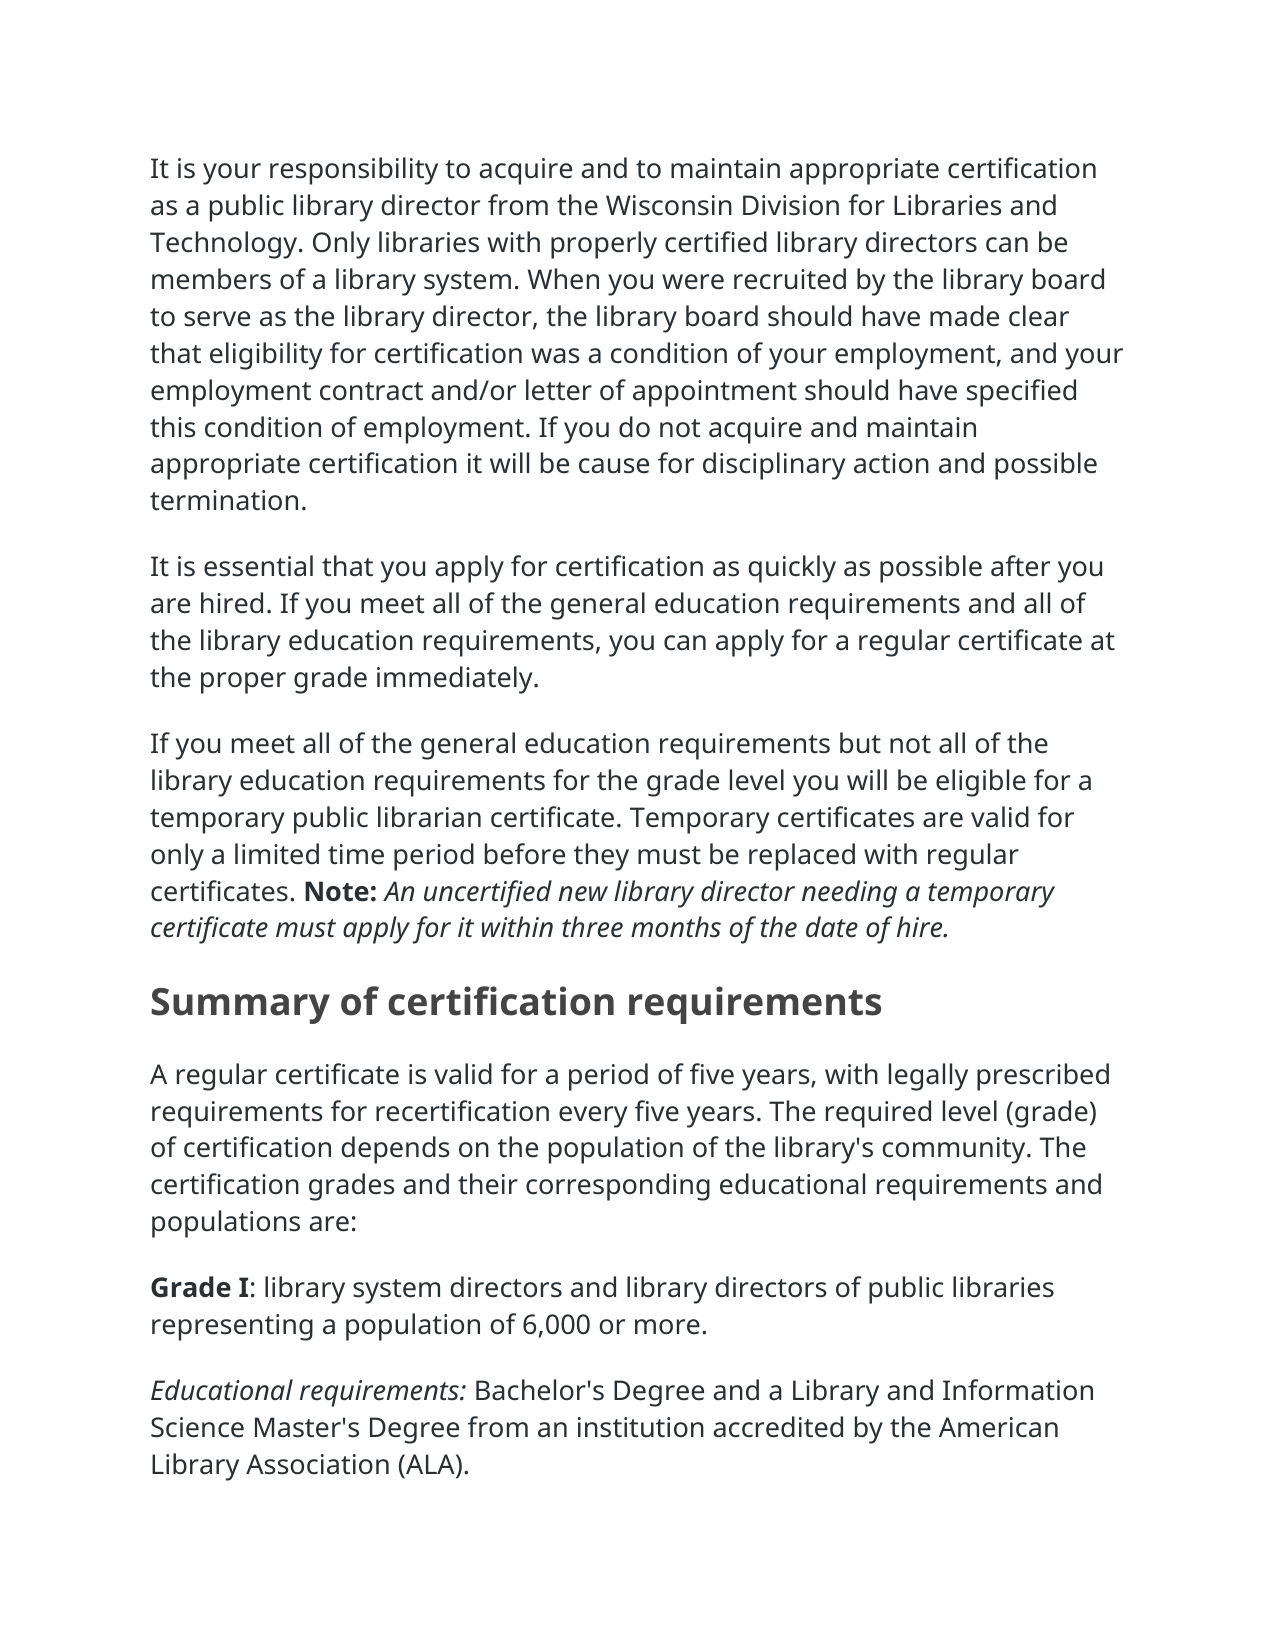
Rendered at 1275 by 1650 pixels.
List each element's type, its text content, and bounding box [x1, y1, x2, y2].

text It is essential that you apply for certification as quickly as possible after you are hired. If you meet all of the general education requirements and all of the library education requirements, you can apply for a regular certificate at the proper grade immediately. [150, 548, 1125, 695]
text Grade I: library system directors and library directors of public libraries representing a population of 6,000 or more. [150, 1269, 1125, 1342]
text Summary of certification requirements [150, 975, 1125, 1026]
text A regular certificate is valid for a period of five years, with legally prescribed requirements for recertification every five years. The required level (grade) of certification depends on the population of the library's community. The certification grades and their corresponding educational requirements and populations are: [150, 1055, 1125, 1239]
text Educational requirements: Bachelor's Degree and a Library and Information Science Master's Degree from an institution accredited by the American Library Association (ALA). [150, 1372, 1125, 1482]
text If you meet all of the general education requirements but not all of the library education requirements for the grade level you will be eligible for a temporary public librarian certificate. Temporary certificates are valid for only a limited time period before they must be replaced with regular certificates. Note: An uncertified new library director needing a temporary certificate must apply for it within three months of the date of hire. [150, 724, 1125, 946]
text It is your responsibility to acquire and to maintain appropriate certification as a public library director from the Wisconsin Division for Libraries and Technology. Only libraries with properly certified library directors can be members of a library system. When you were recruited by the library board to serve as the library director, the library board should have made clear that eligibility for certification was a condition of your employment, and your employment contract and/or letter of appointment should have specified this condition of employment. If you do not acquire and maintain appropriate certification it will be cause for disciplinary action and possible termination. [150, 150, 1125, 519]
